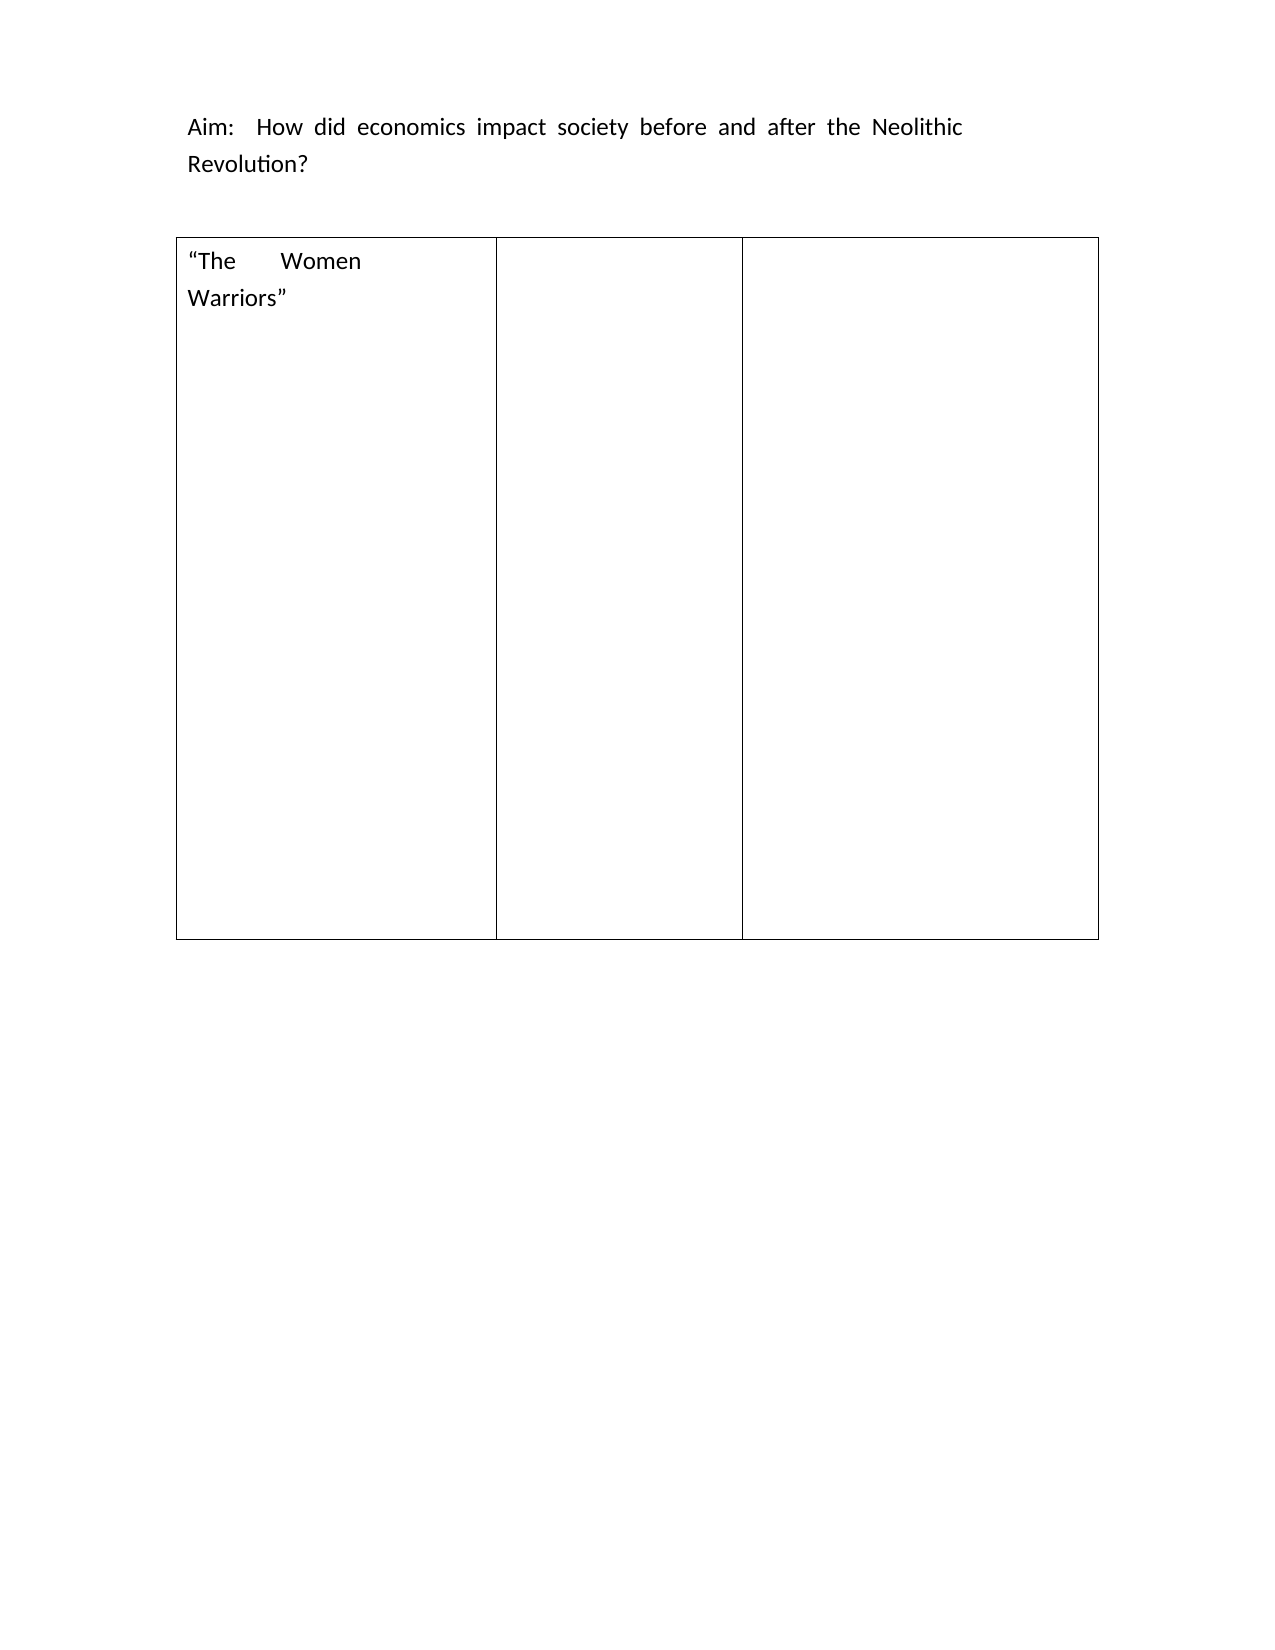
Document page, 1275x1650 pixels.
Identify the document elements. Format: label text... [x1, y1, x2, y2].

table_cell “The Women Warriors” [177, 238, 496, 939]
table_cell [497, 238, 742, 939]
table_cell [743, 238, 1098, 939]
